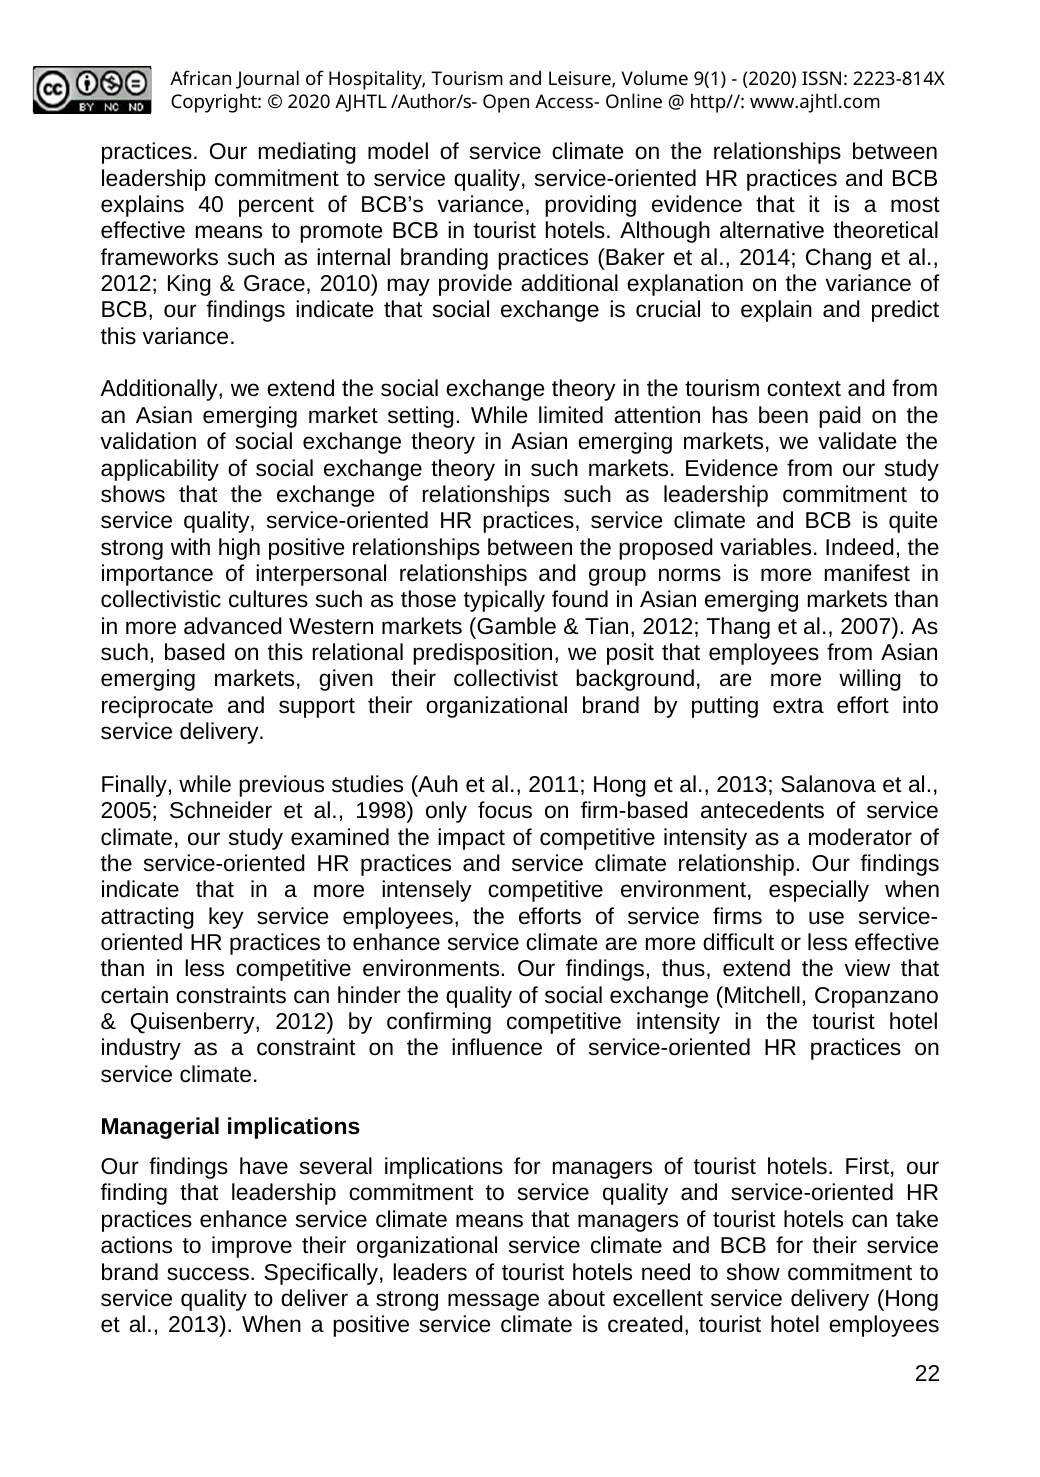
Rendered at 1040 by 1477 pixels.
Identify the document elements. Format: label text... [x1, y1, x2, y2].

text practices. Our mediating model of service climate on the relationships between leadership commitment to service quality, service-oriented HR practices and BCB explains 40 percent of BCB’s variance, providing evidence that it is a most effective means to promote BCB in tourist hotels. Although alternative theoretical frameworks such as internal branding practices (Baker et al., 2014; Chang et al., 2012; King & Grace, 2010) may provide additional explanation on the variance of BCB, our findings indicate that social exchange is crucial to explain and predict this variance. [100, 138, 939, 349]
picture [32, 66, 152, 114]
text Additionally, we extend the social exchange theory in the tourism context and from an Asian emerging market setting. While limited attention has been paid on the validation of social exchange theory in Asian emerging markets, we validate the applicability of social exchange theory in such markets. Evidence from our study shows that the exchange of relationships such as leadership commitment to service quality, service-oriented HR practices, service climate and BCB is quite strong with high positive relationships between the proposed variables. Indeed, the importance of interpersonal relationships and group norms is more manifest in collectivistic cultures such as those typically found in Asian emerging markets than in more advanced Western markets (Gamble & Tian, 2012; Thang et al., 2007). As such, based on this relational predisposition, we posit that employees from Asian emerging markets, given their collectivist background, are more willing to reciprocate and support their organizational brand by putting extra effort into service delivery. [100, 375, 939, 744]
subtitle Managerial implications [100, 1113, 952, 1140]
text Finally, while previous studies (Auh et al., 2011; Hong et al., 2013; Salanova et al., 2005; Schneider et al., 1998) only focus on firm-based antecedents of service climate, our study examined the impact of competitive intensity as a moderator of the service-oriented HR practices and service climate relationship. Our findings indicate that in a more intensely competitive environment, especially when attracting key service employees, the efforts of service firms to use service-oriented HR practices to enhance service climate are more difficult or less effective than in less competitive environments. Our findings, thus, extend the view that certain constraints can hinder the quality of social exchange (Mitchell, Cropanzano & Quisenberry, 2012) by confirming competitive intensity in the tourist hotel industry as a constraint on the influence of service-oriented HR practices on service climate. [100, 771, 940, 1087]
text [100, 1153, 940, 1337]
